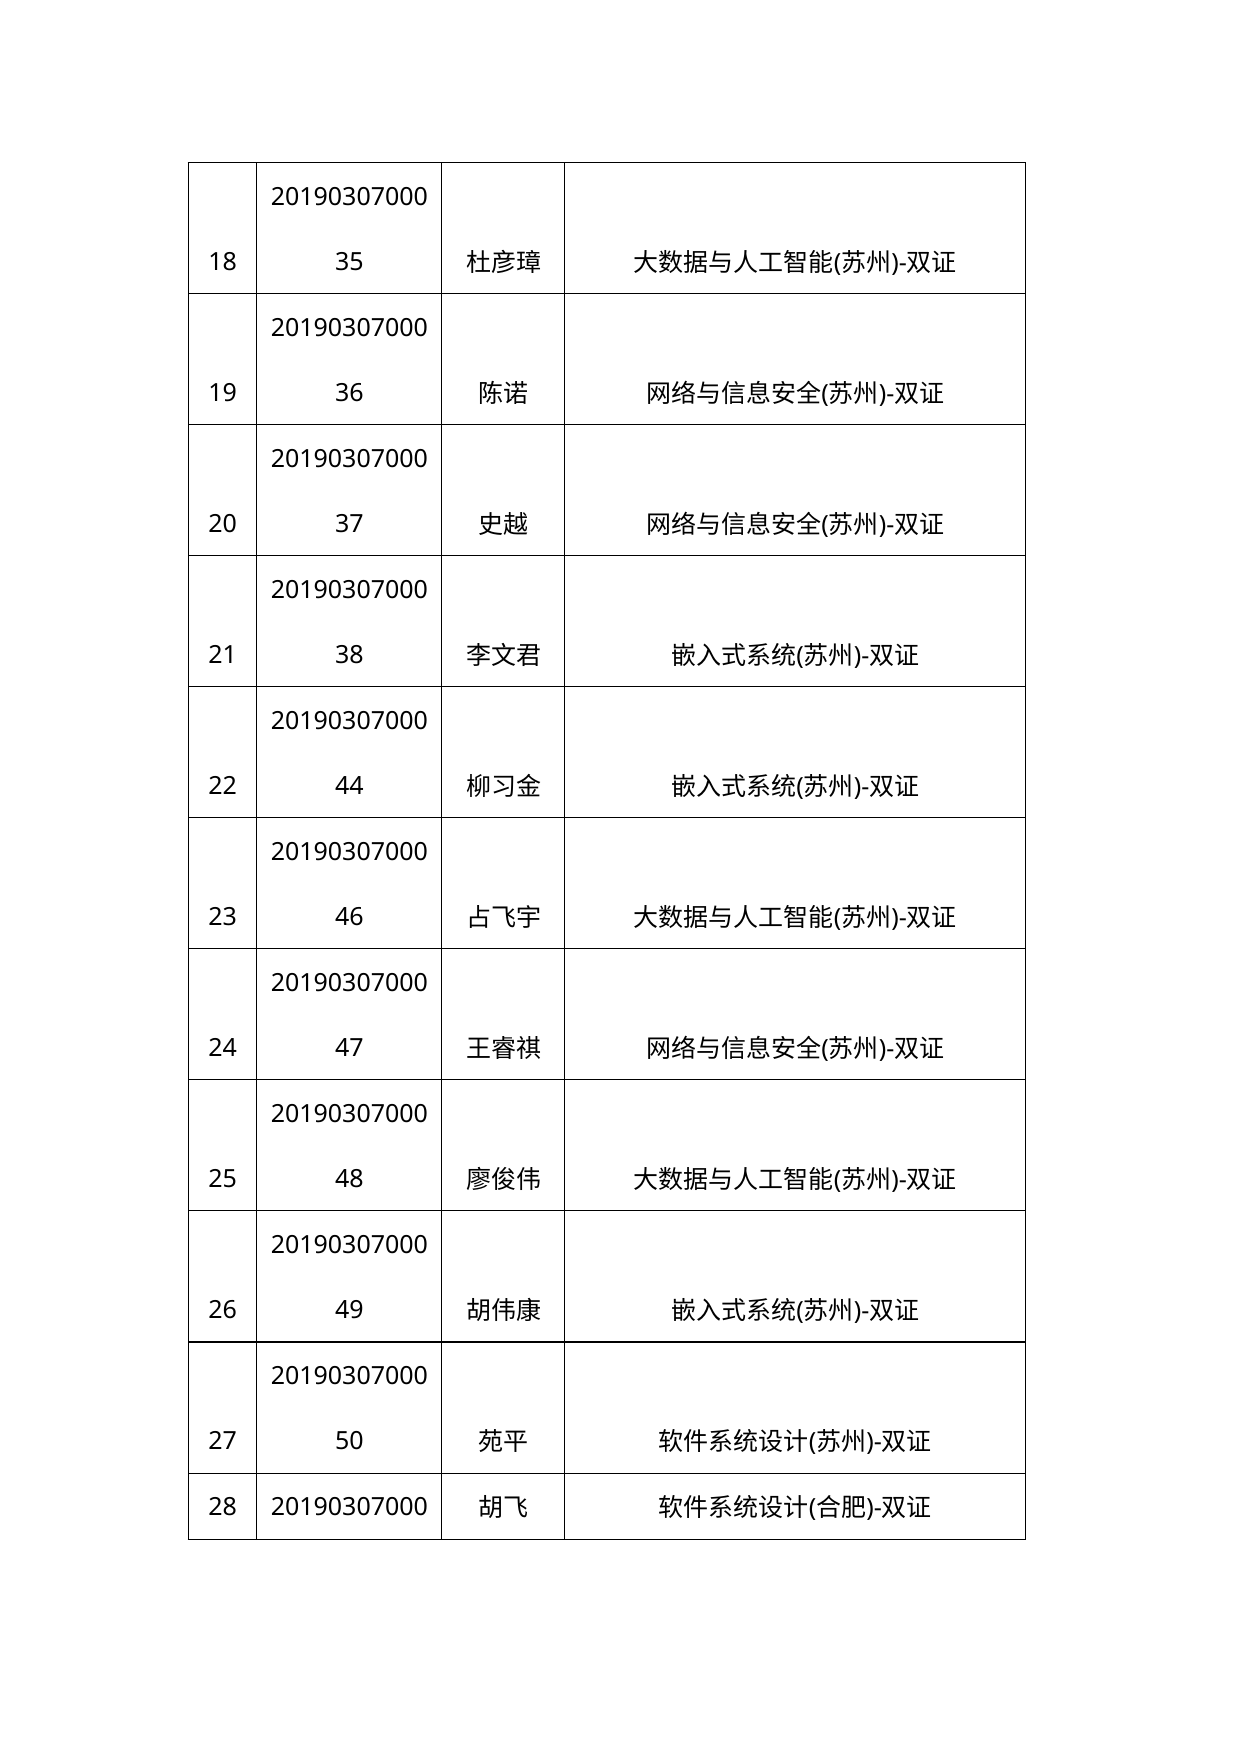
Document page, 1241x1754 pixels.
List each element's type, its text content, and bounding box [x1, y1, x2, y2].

table_cell 网络与信息安全(苏州)-双证 [565, 425, 1025, 555]
table_cell 2019030700049 [257, 1211, 441, 1341]
table_cell 占飞宇 [442, 818, 564, 948]
table_cell 18 [189, 163, 256, 293]
table_cell 2019030700035 [257, 163, 441, 293]
table_cell 20 [189, 425, 256, 555]
table_cell 22 [189, 687, 256, 817]
table_cell 大数据与人工智能(苏州)-双证 [565, 163, 1025, 293]
table_cell 26 [189, 1211, 256, 1341]
table_cell 28 [189, 1474, 256, 1538]
table_cell 27 [189, 1343, 256, 1472]
table_cell 柳习金 [442, 687, 564, 817]
table_cell 2019030700046 [257, 818, 441, 948]
table_cell 2019030700044 [257, 687, 441, 817]
table_cell 25 [189, 1080, 256, 1210]
table_cell 史越 [442, 425, 564, 555]
table_cell 2019030700037 [257, 425, 441, 555]
table_cell 2019030700048 [257, 1080, 441, 1210]
table_cell 23 [189, 818, 256, 948]
table_cell 大数据与人工智能(苏州)-双证 [565, 1080, 1025, 1210]
table_cell 陈诺 [442, 294, 564, 424]
table_cell 嵌入式系统(苏州)-双证 [565, 687, 1025, 817]
table_cell 廖俊伟 [442, 1080, 564, 1210]
table_cell 王睿祺 [442, 949, 564, 1079]
table_cell 网络与信息安全(苏州)-双证 [565, 294, 1025, 424]
table_cell 大数据与人工智能(苏州)-双证 [565, 818, 1025, 948]
table_cell 2019030700038 [257, 556, 441, 686]
table_cell 胡飞 [442, 1474, 564, 1538]
table_cell 胡伟康 [442, 1211, 564, 1341]
table_cell 2019030700036 [257, 294, 441, 424]
table_cell 软件系统设计(苏州)-双证 [565, 1343, 1025, 1472]
table_cell 2019030700051 [257, 1474, 441, 1538]
table_cell 李文君 [442, 556, 564, 686]
table_cell 2019030700050 [257, 1343, 441, 1472]
table_cell 嵌入式系统(苏州)-双证 [565, 1211, 1025, 1341]
table_cell 嵌入式系统(苏州)-双证 [565, 556, 1025, 686]
table_cell 网络与信息安全(苏州)-双证 [565, 949, 1025, 1079]
table_cell 苑平 [442, 1343, 564, 1472]
table_cell 19 [189, 294, 256, 424]
table_cell 24 [189, 949, 256, 1079]
table_cell 杜彦璋 [442, 163, 564, 293]
table_cell 软件系统设计(合肥)-双证 [565, 1474, 1025, 1538]
table_cell 2019030700047 [257, 949, 441, 1079]
table_cell 21 [189, 556, 256, 686]
